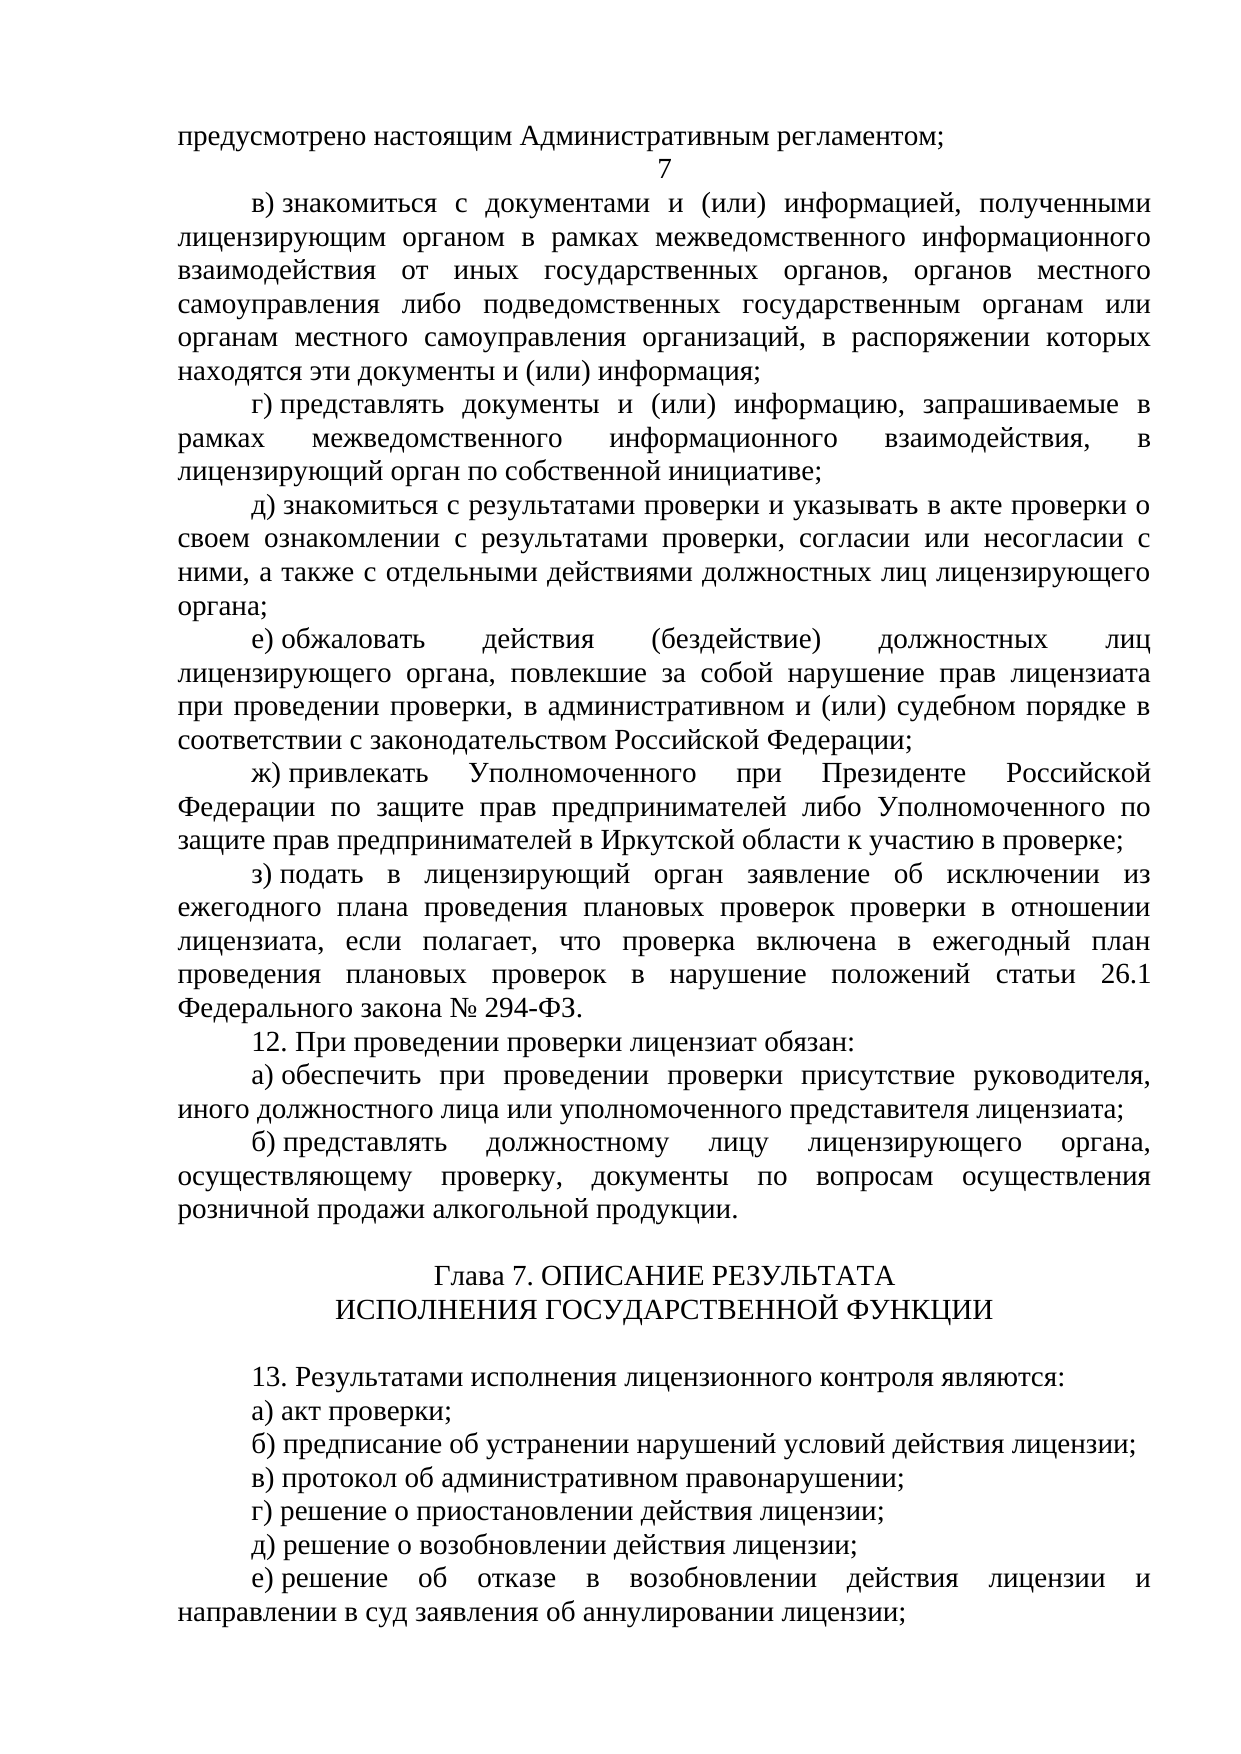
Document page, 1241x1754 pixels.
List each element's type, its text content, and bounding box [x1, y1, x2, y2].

text ИСПОЛНЕНИЯ ГОСУДАРСТВЕННОЙ ФУНКЦИИ [177, 1292, 1152, 1326]
text 7 [177, 152, 1152, 185]
text б) предписание об устранении нарушений условий действия лицензии; [177, 1426, 1152, 1460]
text 13. Результатами исполнения лицензионного контроля являются: [177, 1359, 1152, 1393]
text а) обеспечить при проведении проверки присутствие руководителя, иного должностного лица или уполномоченного представителя лицензиата; [177, 1057, 1152, 1124]
text д) решение о возобновлении действия лицензии; [177, 1527, 1152, 1560]
text в) знакомиться с документами и (или) информацией, полученными лицензирующим органом в рамках межведомственного информационного взаимодействия от иных государственных органов, органов местного самоуправления либо подведомственных государственным органам или органам местного самоуправления организаций, в распоряжении которых находятся эти документы и (или) информация; [177, 185, 1152, 386]
text е) обжаловать действия (бездействие) должностных лиц лицензирующего органа, повлекшие за собой нарушение прав лицензиата при проведении проверки, в административном и (или) судебном порядке в соответствии с законодательством Российской Федерации; [177, 621, 1152, 755]
text Глава 7. ОПИСАНИЕ РЕЗУЛЬТАТА [177, 1258, 1152, 1292]
text ж) привлекать Уполномоченного при Президенте Российской Федерации по защите прав предпринимателей либо Уполномоченного по защите прав предпринимателей в Иркутской области к участию в проверке; [177, 755, 1152, 856]
text з) подать в лицензирующий орган заявление об исключении из ежегодного плана проведения плановых проверок проверки в отношении лицензиата, если полагает, что проверка включена в ежегодный план проведения плановых проверок в нарушение положений статьи 26.1 Федерального закона № 294-ФЗ. [177, 856, 1152, 1024]
text г) представлять документы и (или) информацию, запрашиваемые в рамках межведомственного информационного взаимодействия, в лицензирующий орган по собственной инициативе; [177, 386, 1152, 487]
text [177, 118, 1152, 152]
text а) акт проверки; [177, 1393, 1152, 1426]
text е) решение об отказе в возобновлении действия лицензии и направлении в суд заявления об аннулировании лицензии; [177, 1560, 1152, 1627]
text 12. При проведении проверки лицензиат обязан: [177, 1024, 1152, 1057]
text д) знакомиться с результатами проверки и указывать в акте проверки о своем ознакомлении с результатами проверки, согласии или несогласии с ними, а также с отдельными действиями должностных лиц лицензирующего органа; [177, 487, 1152, 621]
text б) представлять должностному лицу лицензирующего органа, осуществляющему проверку, документы по вопросам осуществления розничной продажи алкогольной продукции. [177, 1124, 1152, 1225]
text в) протокол об административном правонарушении; [177, 1460, 1152, 1493]
text г) решение о приостановлении действия лицензии; [177, 1493, 1152, 1527]
